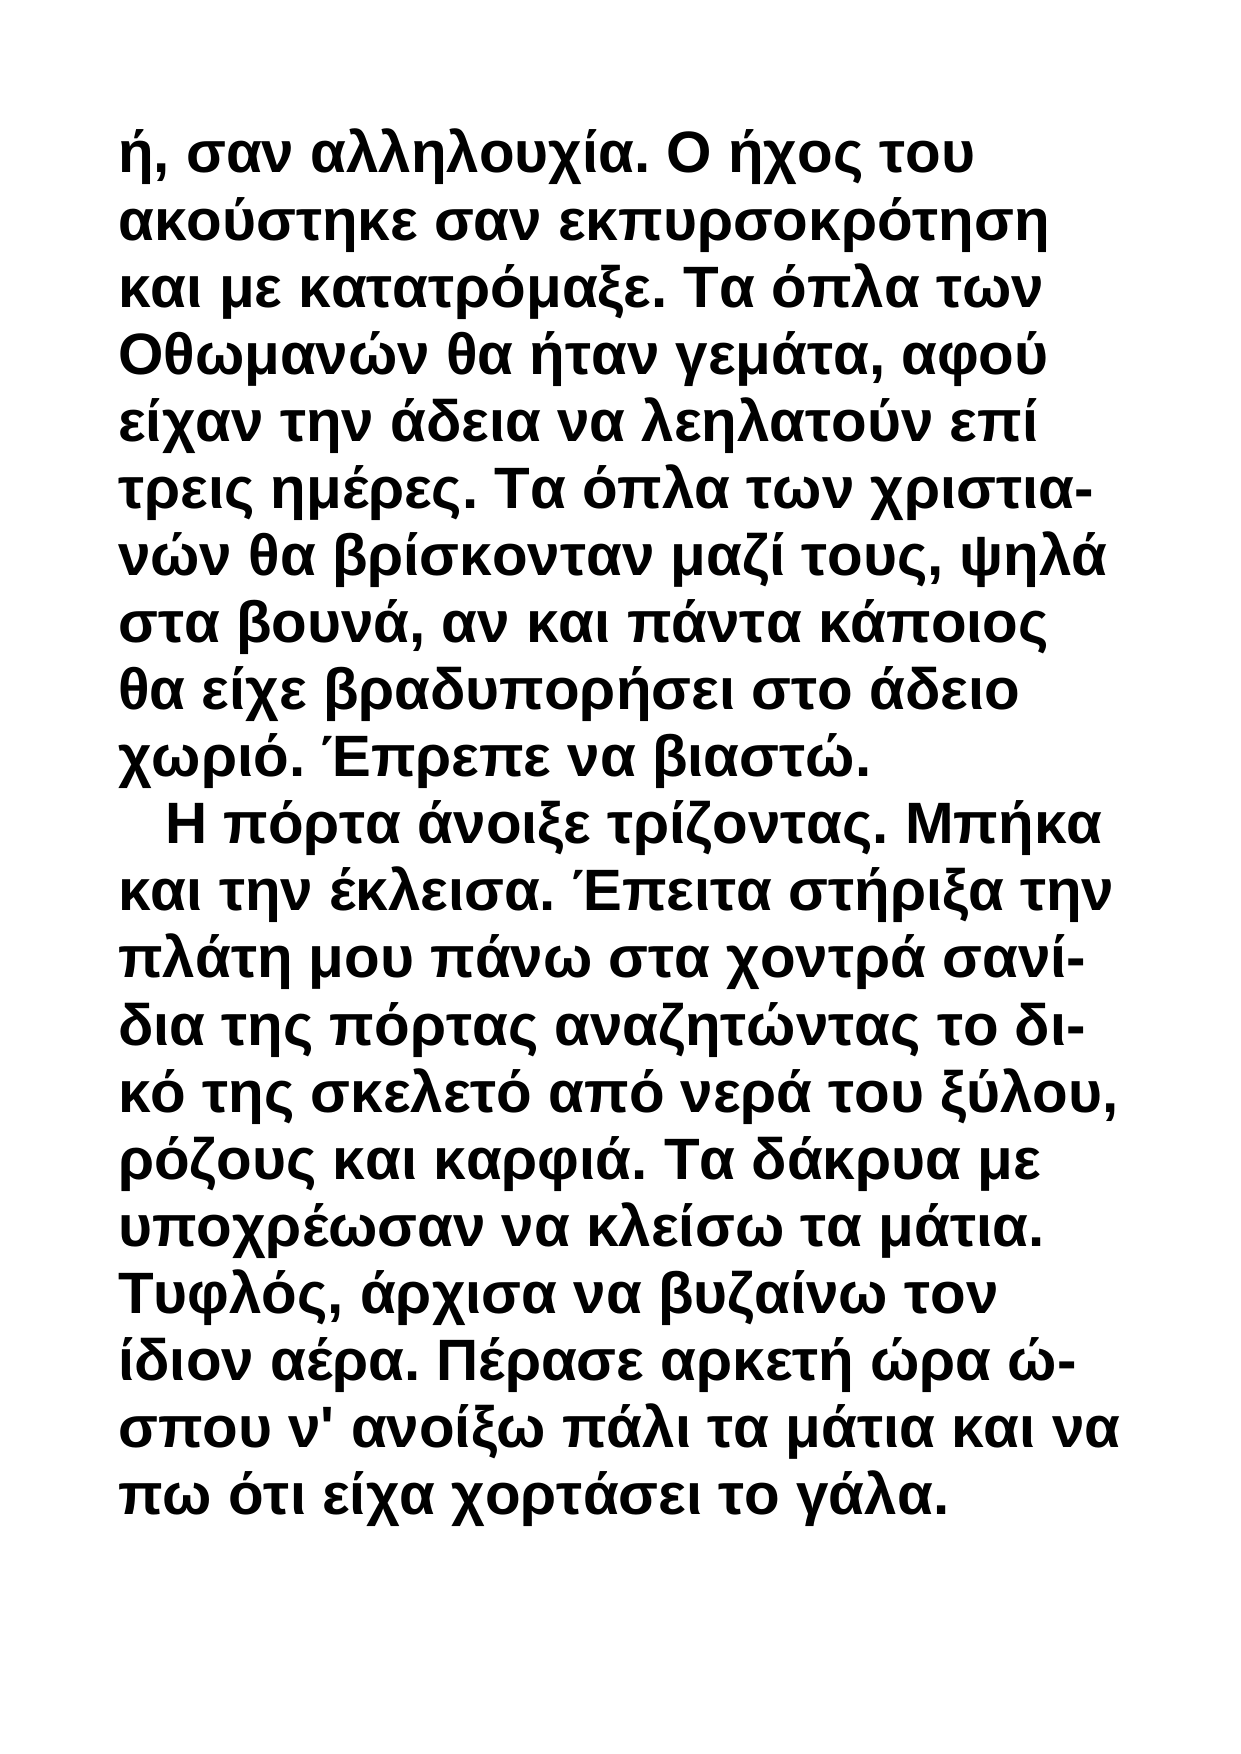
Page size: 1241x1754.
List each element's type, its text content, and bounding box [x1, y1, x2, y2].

text Η πόρτα άνοιξε τρίζοντας. Μπήκα και την έκλεισα. Έπειτα στήριξα την πλάτη μου πάνω στα χοντρά σανί-δια της πόρτας αναζητώντας το δι-κό της σκελετό από νερά του ξύλου, ρόζους και καρφιά. Τα δάκρυα με υποχρέωσαν να κλείσω τα μάτια. Τυφλός, άρχισα να βυζαίνω τον ίδιον αέρα. Πέρασε αρκετή ώρα ώ-σπου ν' ανοίξω πάλι τα μάτια και να πω ότι είχα χορτάσει το γάλα. [118, 789, 1122, 1527]
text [118, 118, 1122, 789]
